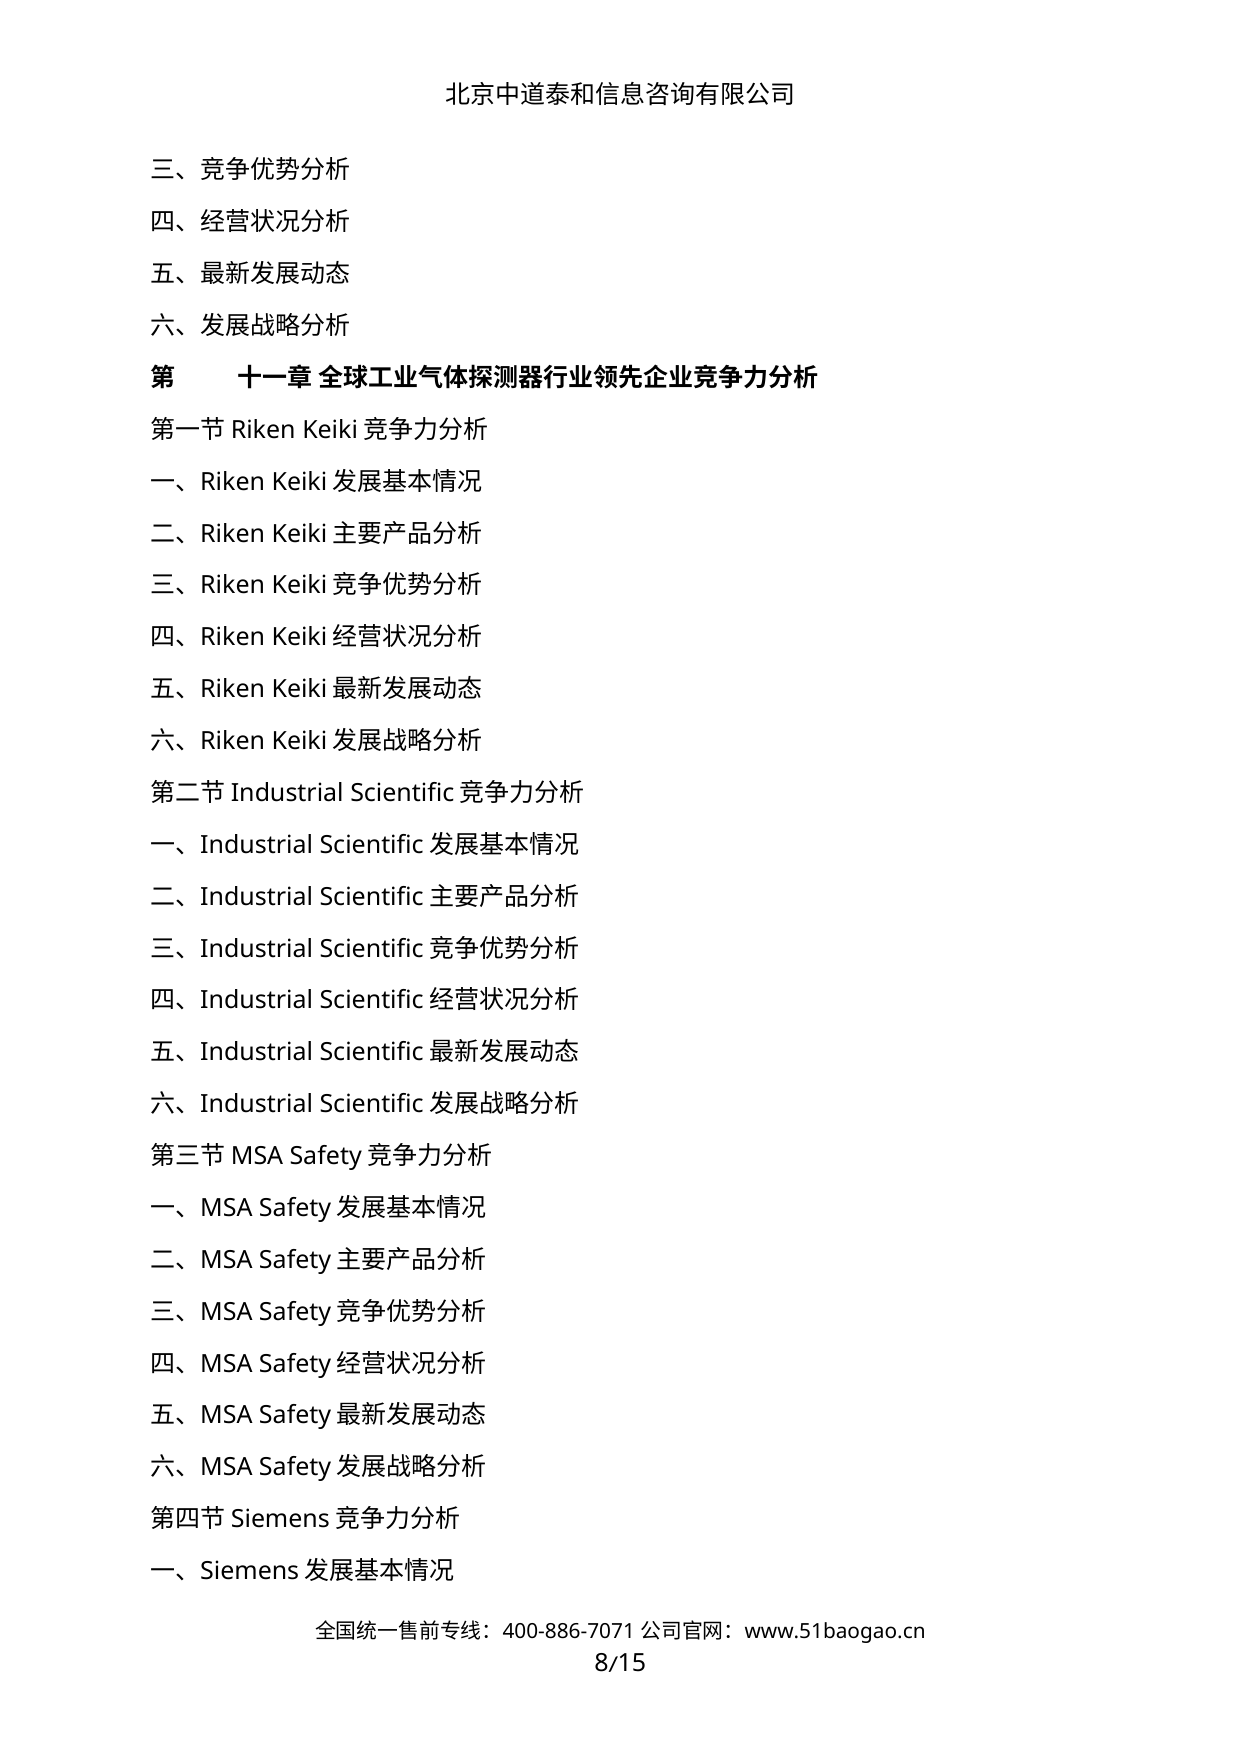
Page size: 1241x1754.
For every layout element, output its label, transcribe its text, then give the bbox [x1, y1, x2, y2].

text 二、Industrial Scientific主要产品分析 [150, 876, 1090, 912]
text 五、Riken Keiki最新发展动态 [150, 669, 1090, 705]
text 三、Riken Keiki竞争优势分析 [150, 565, 1090, 601]
text 六、MSA Safety发展战略分析 [150, 1447, 1090, 1483]
text 二、MSA Safety主要产品分析 [150, 1239, 1090, 1276]
text 第二节 Industrial Scientific竞争力分析 [150, 772, 1090, 809]
text 三、MSA Safety竞争优势分析 [150, 1291, 1090, 1327]
text 三、竞争优势分析 [150, 150, 1090, 186]
text 第一节 Riken Keiki竞争力分析 [150, 409, 1090, 446]
text 五、最新发展动态 [150, 254, 1090, 290]
text 第四节 Siemens竞争力分析 [150, 1499, 1090, 1535]
text 一、Siemens发展基本情况 [150, 1551, 1090, 1587]
text 二、Riken Keiki主要产品分析 [150, 513, 1090, 549]
text 第 十一章 全球工业气体探测器行业领先企业竞争力分析 [150, 357, 1090, 394]
text 一、MSA Safety发展基本情况 [150, 1187, 1090, 1224]
text 六、发展战略分析 [150, 306, 1090, 342]
text 四、Industrial Scientific经营状况分析 [150, 980, 1090, 1016]
text 一、Riken Keiki发展基本情况 [150, 461, 1090, 497]
text 六、Industrial Scientific发展战略分析 [150, 1084, 1090, 1120]
text 四、Riken Keiki经营状况分析 [150, 617, 1090, 653]
text 一、Industrial Scientific发展基本情况 [150, 824, 1090, 861]
text 三、Industrial Scientific竞争优势分析 [150, 928, 1090, 964]
text 第三节 MSA Safety竞争力分析 [150, 1136, 1090, 1172]
text 四、经营状况分析 [150, 202, 1090, 238]
text 五、MSA Safety最新发展动态 [150, 1395, 1090, 1431]
text 六、Riken Keiki发展战略分析 [150, 721, 1090, 757]
text 四、MSA Safety经营状况分析 [150, 1343, 1090, 1379]
text 五、Industrial Scientific最新发展动态 [150, 1032, 1090, 1068]
